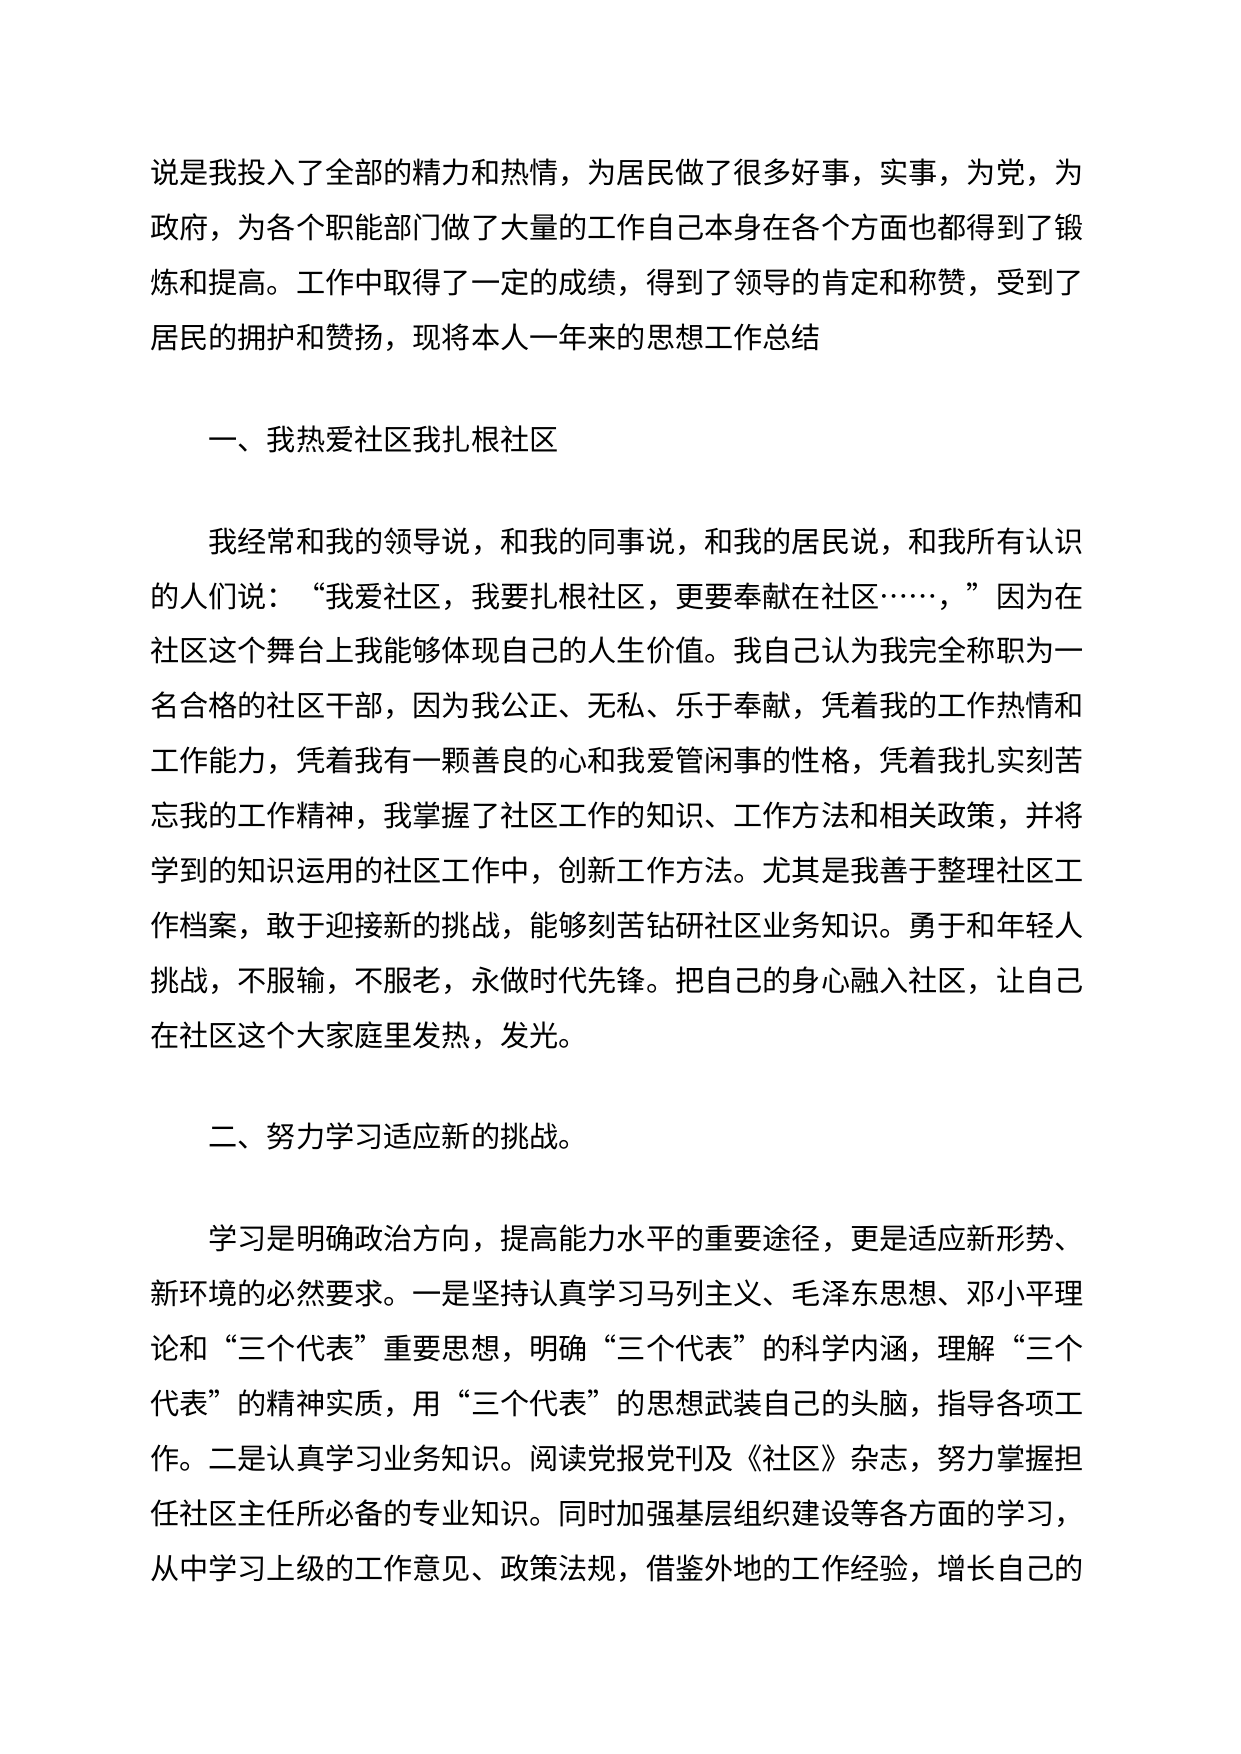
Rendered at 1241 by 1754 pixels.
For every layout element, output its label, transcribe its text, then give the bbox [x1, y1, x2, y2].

text 二、努力学习适应新的挑战。 [150, 1114, 1090, 1156]
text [150, 150, 1090, 357]
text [150, 1216, 1090, 1587]
text 一、我热爱社区我扎根社区 [150, 416, 1090, 459]
text 我经常和我的领导说，和我的同事说，和我的居民说，和我所有认识的人们说：“我爱社区，我要扎根社区，更要奉献在社区……，”因为在社区这个舞台上我能够体现自己的人生价值。我自己认为我完全称职为一名合格的社区干部，因为我公正、无私、乐于奉献，凭着我的工作热情和工作能力，凭着我有一颗善良的心和我爱管闲事的性格，凭着我扎实刻苦忘我的工作精神，我掌握了社区工作的知识、工作方法和相关政策，并将学到的知识运用的社区工作中，创新工作方法。尤其是我善于整理社区工作档案，敢于迎接新的挑战，能够刻苦钻研社区业务知识。勇于和年轻人挑战，不服输，不服老，永做时代先锋。把自己的身心融入社区，让自己在社区这个大家庭里发热，发光。 [150, 518, 1090, 1054]
